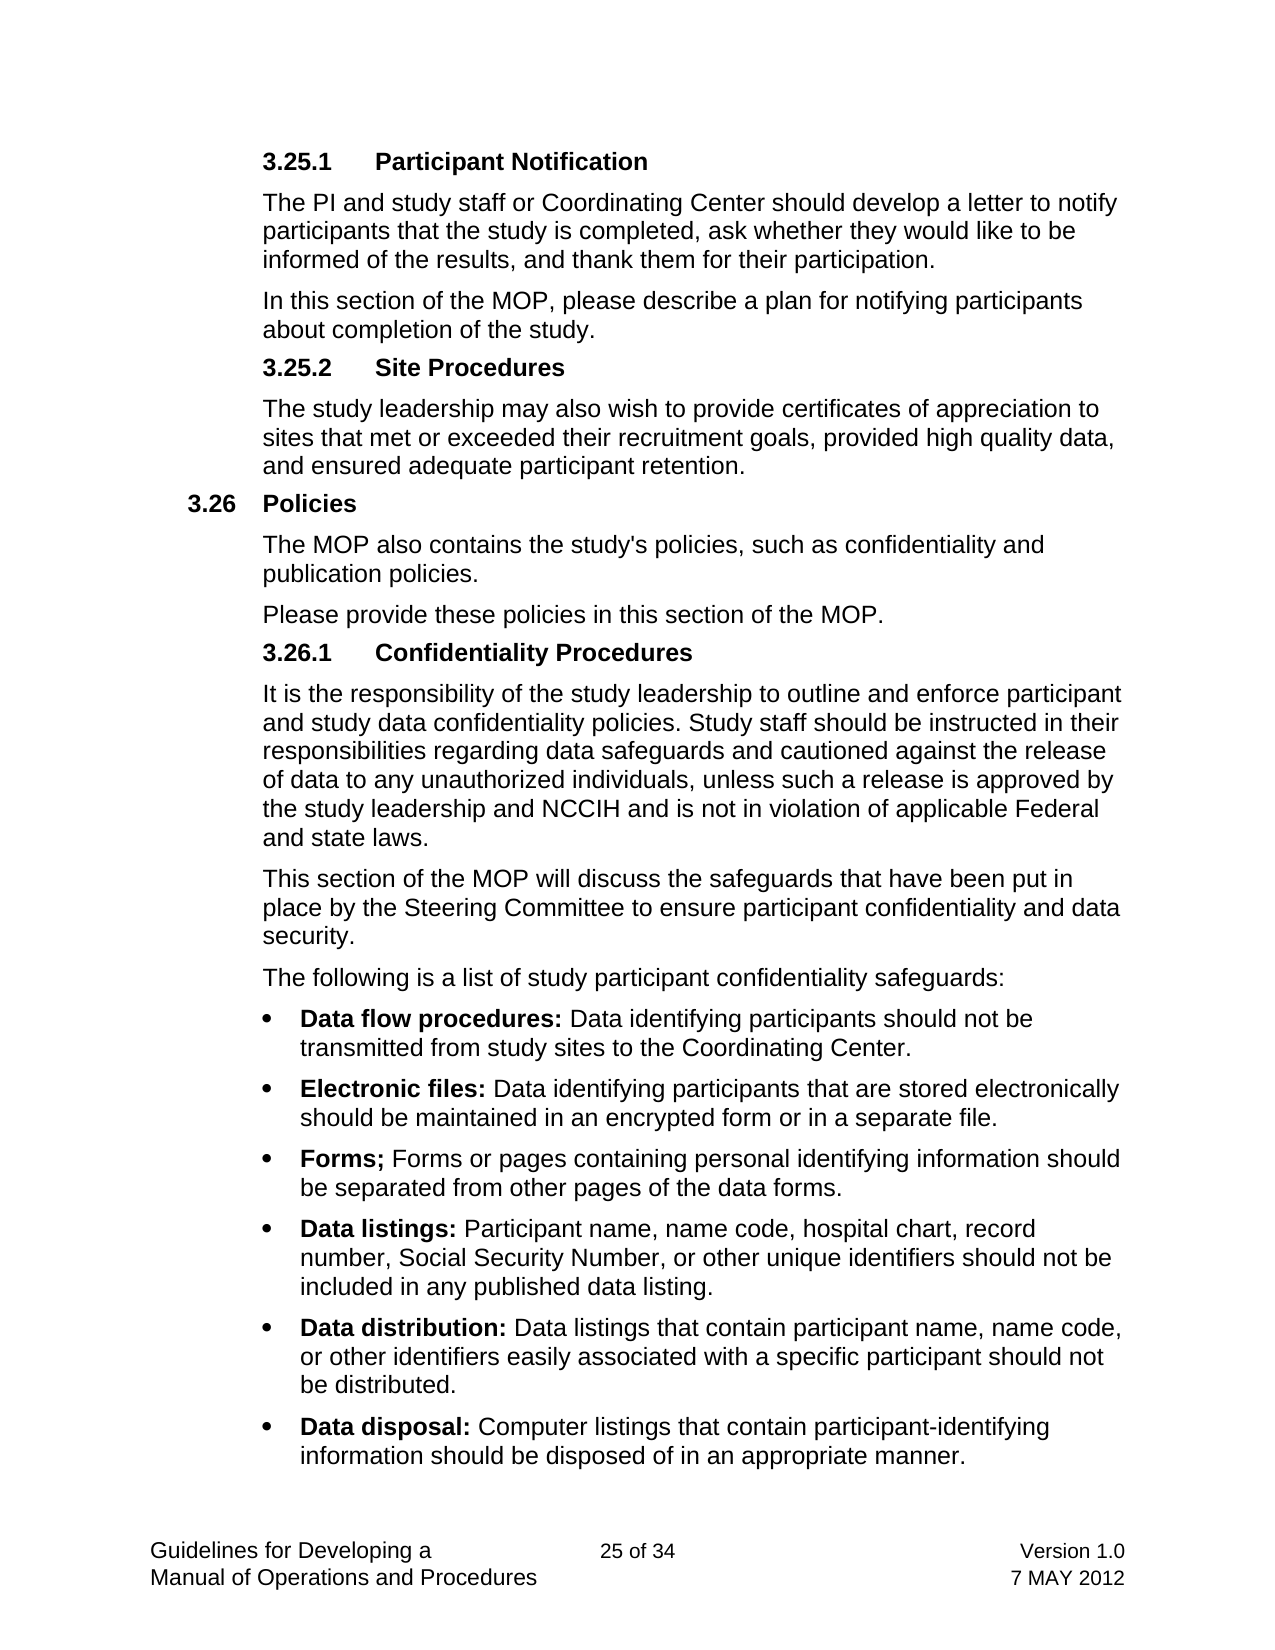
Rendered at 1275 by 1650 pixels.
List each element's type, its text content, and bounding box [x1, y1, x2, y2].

text This section of the MOP will discuss the safeguards that have been put in place by the Steering Committee to ensure participant confidentiality and data security. [262, 864, 1125, 950]
subtitle 3.25.2 Site Procedures [262, 356, 1125, 381]
list Forms; Forms or pages containing personal identifying information should be separated from other pages of the data forms. [262, 1144, 1125, 1202]
text In this section of the MOP, please describe a plan for notifying participants about completion of the study. [262, 286, 1125, 344]
list Electronic files: Data identifying participants that are stored electronically should be maintained in an encrypted form or in a separate file. [262, 1074, 1125, 1131]
subtitle 3.25.1 Participant Notification [262, 150, 1125, 175]
text It is the responsibility of the study leadership to outline and enforce participant and study data confidentiality policies. Study staff should be instructed in their responsibilities regarding data safeguards and cautioned against the release of data to any unauthorized individuals, unless such a release is approved by the study leadership and NCCIH and is not in violation of applicable Federal and state laws. [262, 679, 1125, 851]
subtitle 3.26.1 Confidentiality Procedures [262, 641, 1125, 666]
text Please provide these policies in this section of the MOP. [262, 600, 1125, 629]
list Data disposal: Computer listings that contain participant-identifying information should be disposed of in an appropriate manner. [262, 1412, 1125, 1469]
list Data flow procedures: Data identifying participants should not be transmitted from study sites to the Coordinating Center. [262, 1004, 1125, 1061]
text The MOP also contains the study's policies, such as confidentiality and publication policies. [262, 530, 1125, 587]
text The study leadership may also wish to provide certificates of appreciation to sites that met or exceeded their recruitment goals, provided high quality data, and ensured adequate participant retention. [262, 394, 1125, 480]
list Data distribution: Data listings that contain participant name, name code, or other identifiers easily associated with a specific participant should not be distributed. [262, 1313, 1125, 1399]
text The PI and study staff or Coordinating Center should develop a letter to notify participants that the study is completed, ask whether they would like to be informed of the results, and thank them for their participation. [262, 187, 1125, 274]
subtitle 3.26 Policies [187, 492, 1125, 517]
list Data listings: Participant name, name code, hospital chart, record number, Social Security Number, or other unique identifiers should not be included in any published data listing. [262, 1214, 1125, 1300]
text The following is a list of study participant confidentiality safeguards: [262, 962, 1125, 991]
